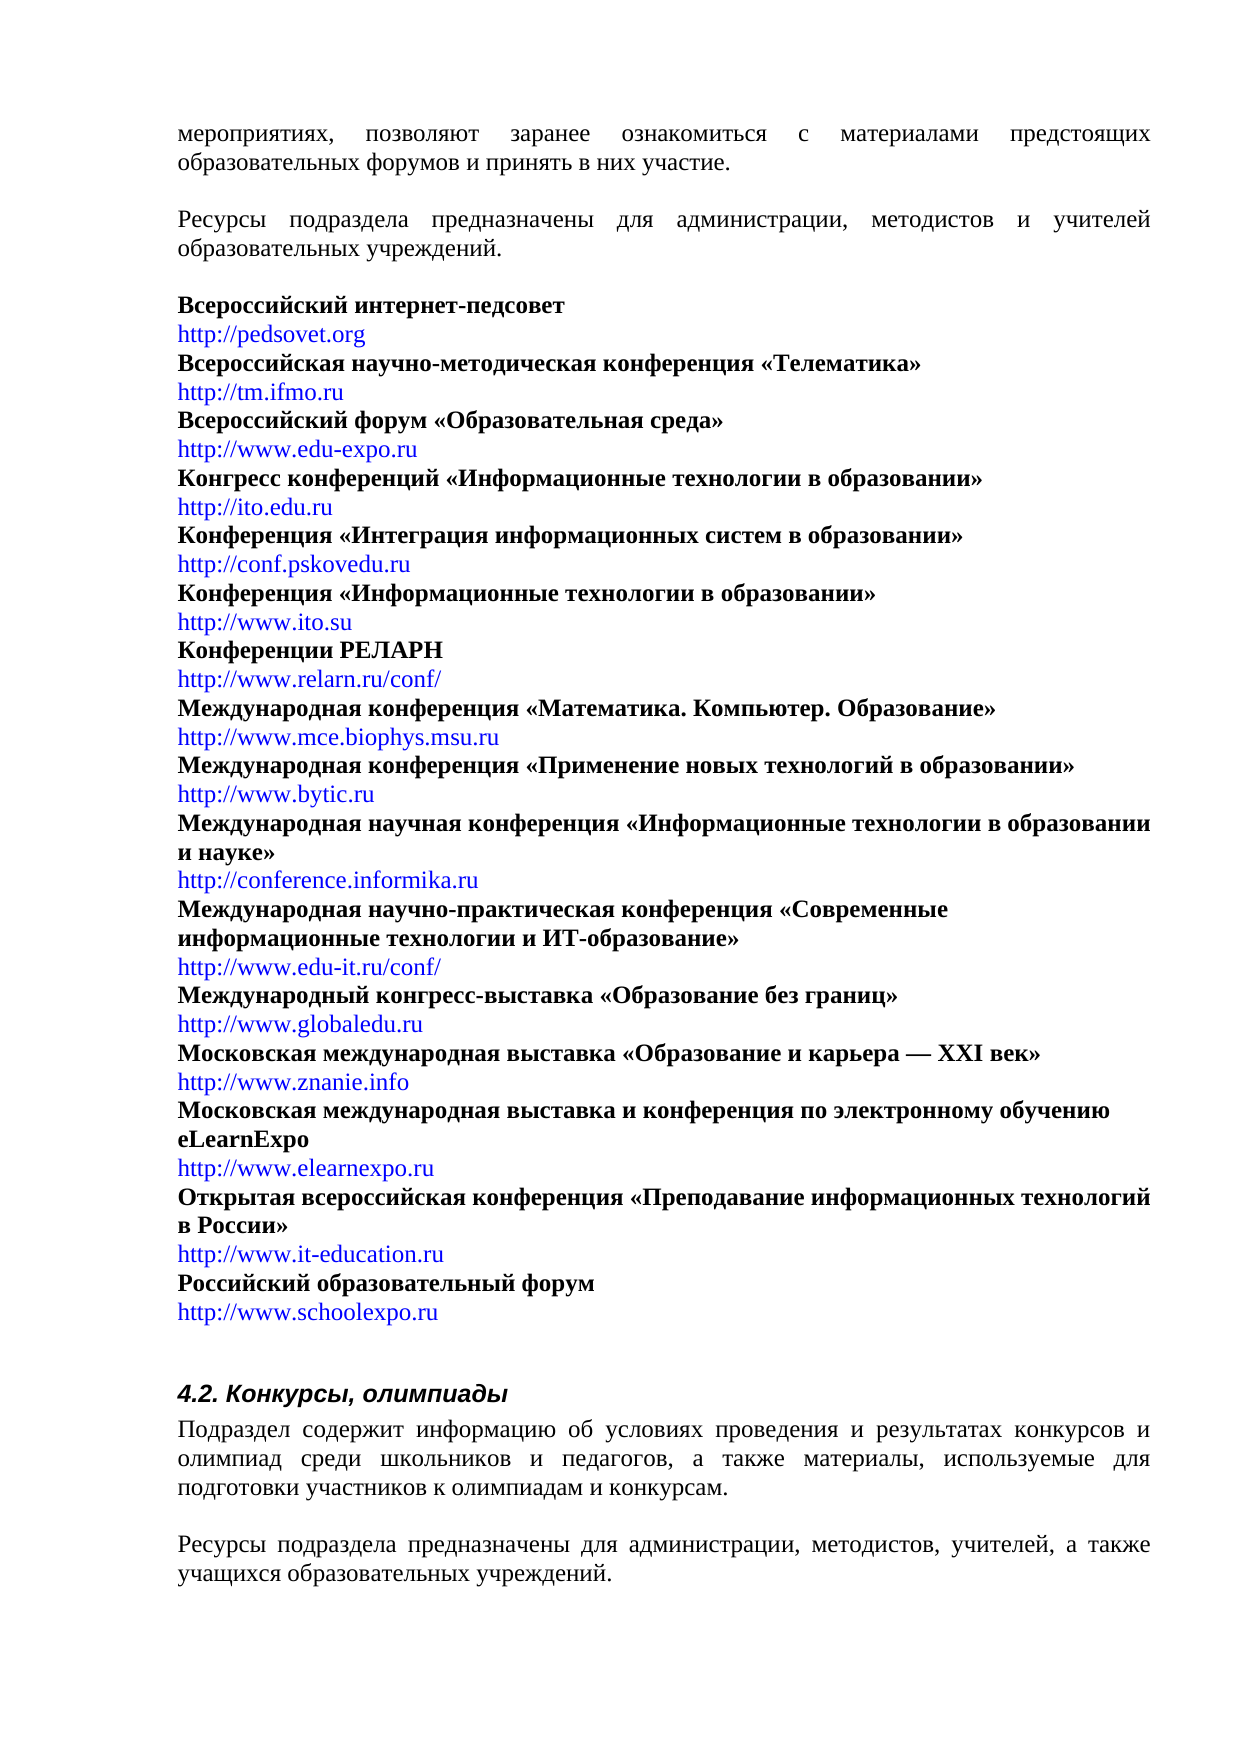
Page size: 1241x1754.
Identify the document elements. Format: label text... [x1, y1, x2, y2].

text Всероссийский форум «Образовательная среда» [177, 406, 1152, 434]
text http://pedsovet.org [177, 319, 1152, 348]
text Ресурсы подраздела предназначены для администрации, методистов и учителей образовательных учреждений. [177, 204, 1152, 262]
text http://www.znanie.info [177, 1067, 1152, 1096]
text Международная конференция «Математика. Компьютер. Образование» [177, 693, 1152, 722]
text http://www.ito.su [177, 607, 1152, 636]
text http://www.edu-it.ru/conf/ [177, 952, 1152, 981]
text Подраздел содержит информацию об условиях проведения и результатах конкурсов и олимпиад среди школьников и педагогов, а также материалы, используемые для подготовки участников к олимпиадам и конкурсам. [177, 1414, 1152, 1501]
text Конференции РЕЛАРН [177, 636, 1152, 664]
text http://www.relarn.ru/conf/ [177, 664, 1152, 693]
text Всероссийский интернет-педсовет [177, 291, 1152, 319]
text http://www.elearnexpo.ru [177, 1153, 1152, 1182]
text http://conf.pskovedu.ru [177, 549, 1152, 578]
text Открытая всероссийская конференция «Преподавание информационных технологий в России» [177, 1182, 1152, 1239]
text http://www.bytic.ru [177, 779, 1152, 808]
text http://www.it-education.ru [177, 1239, 1152, 1268]
text http://conference.informika.ru [177, 866, 1152, 894]
text Международная научно-практическая конференция «Современные информационные технологии и ИТ-образование» [177, 894, 1152, 952]
text Международная научная конференция «Информационные технологии в образовании и науке» [177, 808, 1152, 866]
text http://www.mce.biophys.msu.ru [177, 722, 1152, 751]
text Международная конференция «Применение новых технологий в образовании» [177, 751, 1152, 779]
text Ресурсы подраздела предназначены для администрации, методистов, учителей, а также учащихся образовательных учреждений. [177, 1529, 1152, 1587]
text http://www.schoolexpo.ru [177, 1297, 1152, 1326]
text Конгресс конференций «Информационные технологии в образовании» [177, 463, 1152, 492]
text Российский образовательный форум [177, 1268, 1152, 1297]
text http://www.edu-expo.ru [177, 434, 1152, 463]
text Конференция «Интеграция информационных систем в образовании» [177, 521, 1152, 549]
text Московская международная выставка «Образование и карьера — XXI век» [177, 1038, 1152, 1067]
text http://ito.edu.ru [177, 492, 1152, 521]
text Всероссийская научно-методическая конференция «Телематика» [177, 348, 1152, 377]
text http://www.globaledu.ru [177, 1009, 1152, 1038]
text Конференция «Информационные технологии в образовании» [177, 578, 1152, 607]
text http://tm.ifmo.ru [177, 377, 1152, 406]
subtitle 4.2. Конкурсы, олимпиады [177, 1379, 1152, 1408]
text Московская международная выставка и конференция по электронному обучению eLearnExpo [177, 1096, 1152, 1153]
text Международный конгресс-выставка «Образование без границ» [177, 981, 1152, 1009]
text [177, 118, 1152, 176]
